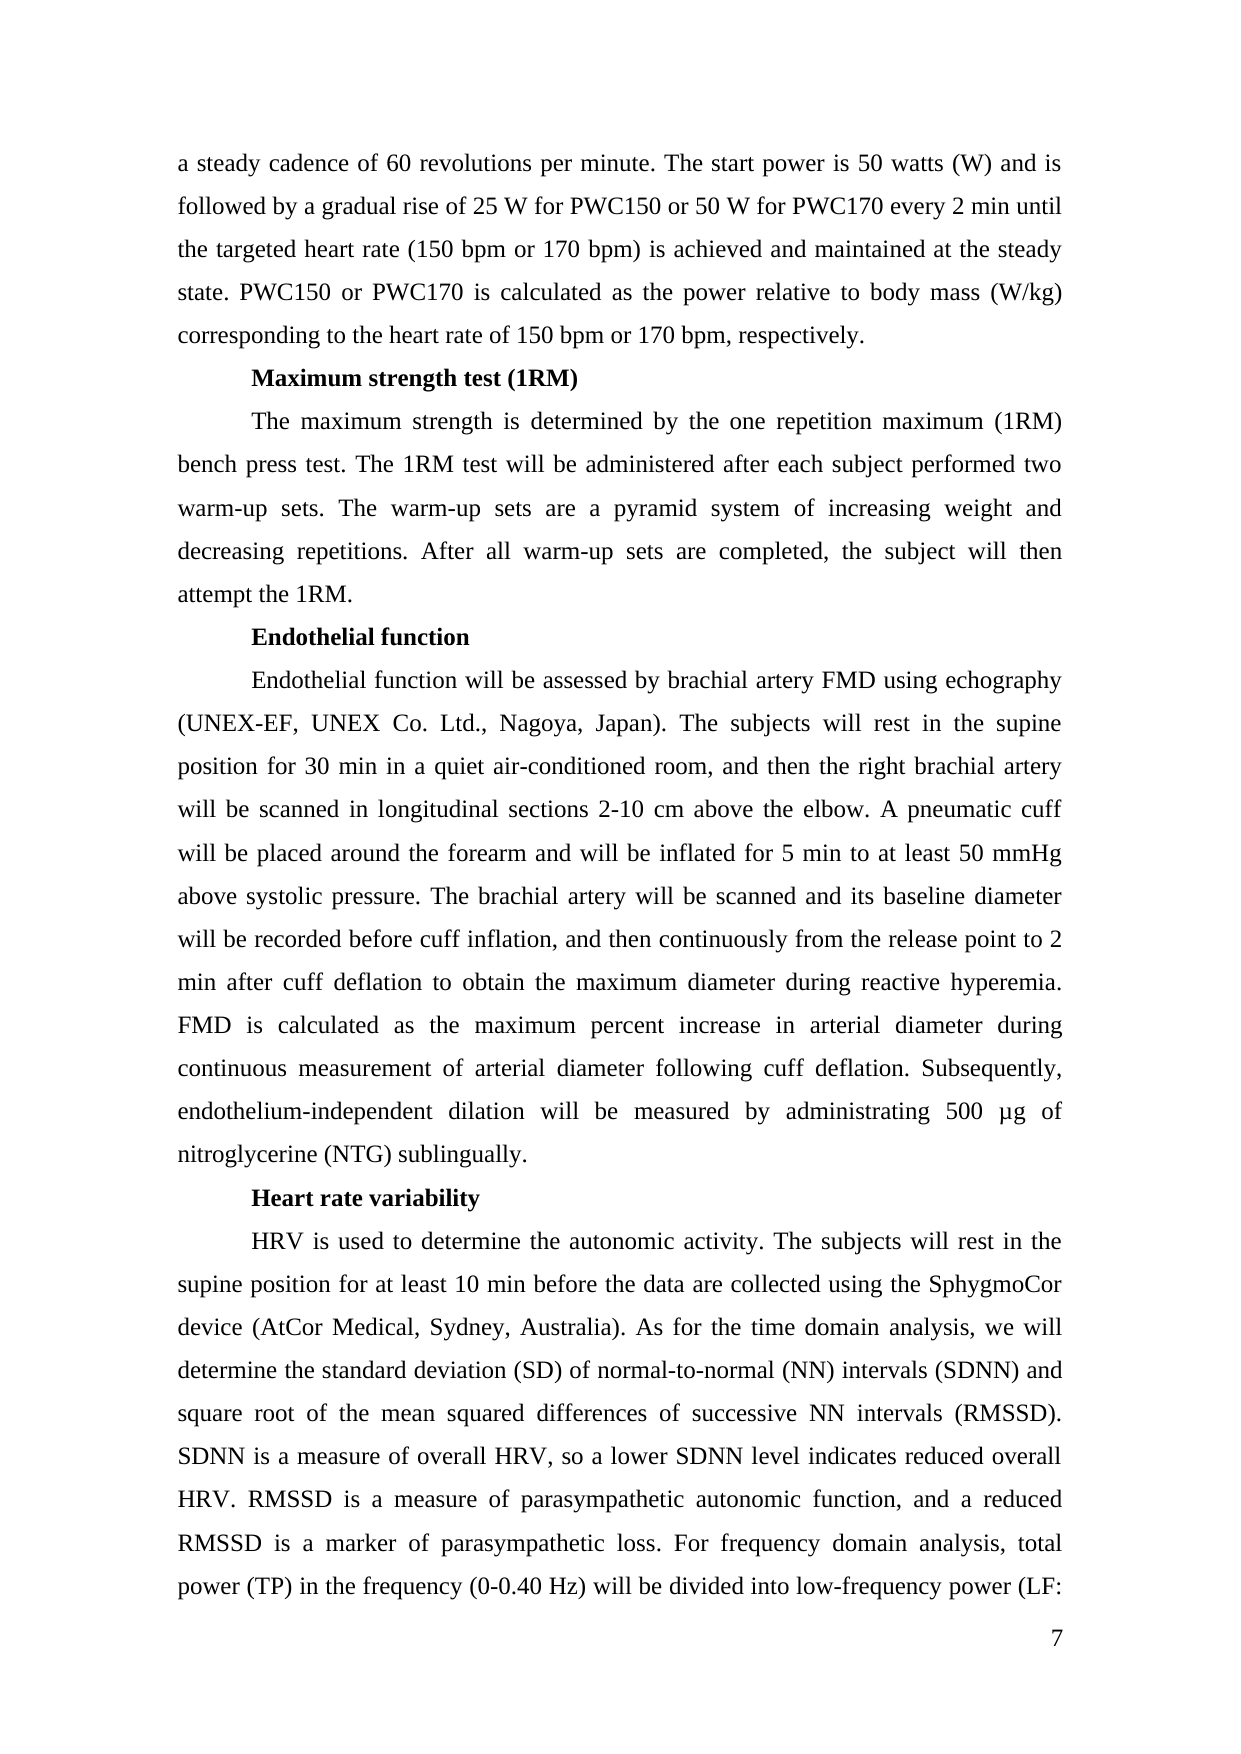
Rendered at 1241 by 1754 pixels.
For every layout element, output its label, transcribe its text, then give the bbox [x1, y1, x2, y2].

text Heart rate variability [177, 1183, 1063, 1211]
text Endothelial function will be assessed by brachial artery FMD using echography (UNEX-EF, UNEX Co. Ltd., Nagoya, Japan). The subjects will rest in the supine position for 30 min in a quiet air-conditioned room, and then the right brachial artery will be scanned in longitudinal sections 2-10 cm above the elbow. A pneumatic cuff will be placed around the forearm and will be inflated for 5 min to at least 50 mmHg above systolic pressure. The brachial artery will be scanned and its baseline diameter will be recorded before cuff inflation, and then continuously from the release point to 2 min after cuff deflation to obtain the maximum diameter during reactive hyperemia. FMD is calculated as the maximum percent increase in arterial diameter during continuous measurement of arterial diameter following cuff deflation. Subsequently, endothelium-independent dilation will be measured by administrating 500 µg of nitroglycerine (NTG) sublingually. [177, 665, 1063, 1168]
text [177, 1226, 1063, 1599]
text Maximum strength test (1RM) [177, 363, 1063, 392]
text The maximum strength is determined by the one repetition maximum (1RM) bench press test. The 1RM test will be administered after each subject performed two warm-up sets. The warm-up sets are a pyramid system of increasing weight and decreasing repetitions. After all warm-up sets are completed, the subject will then attempt the 1RM. [177, 406, 1063, 608]
text Endothelial function [177, 622, 1063, 651]
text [177, 148, 1063, 349]
